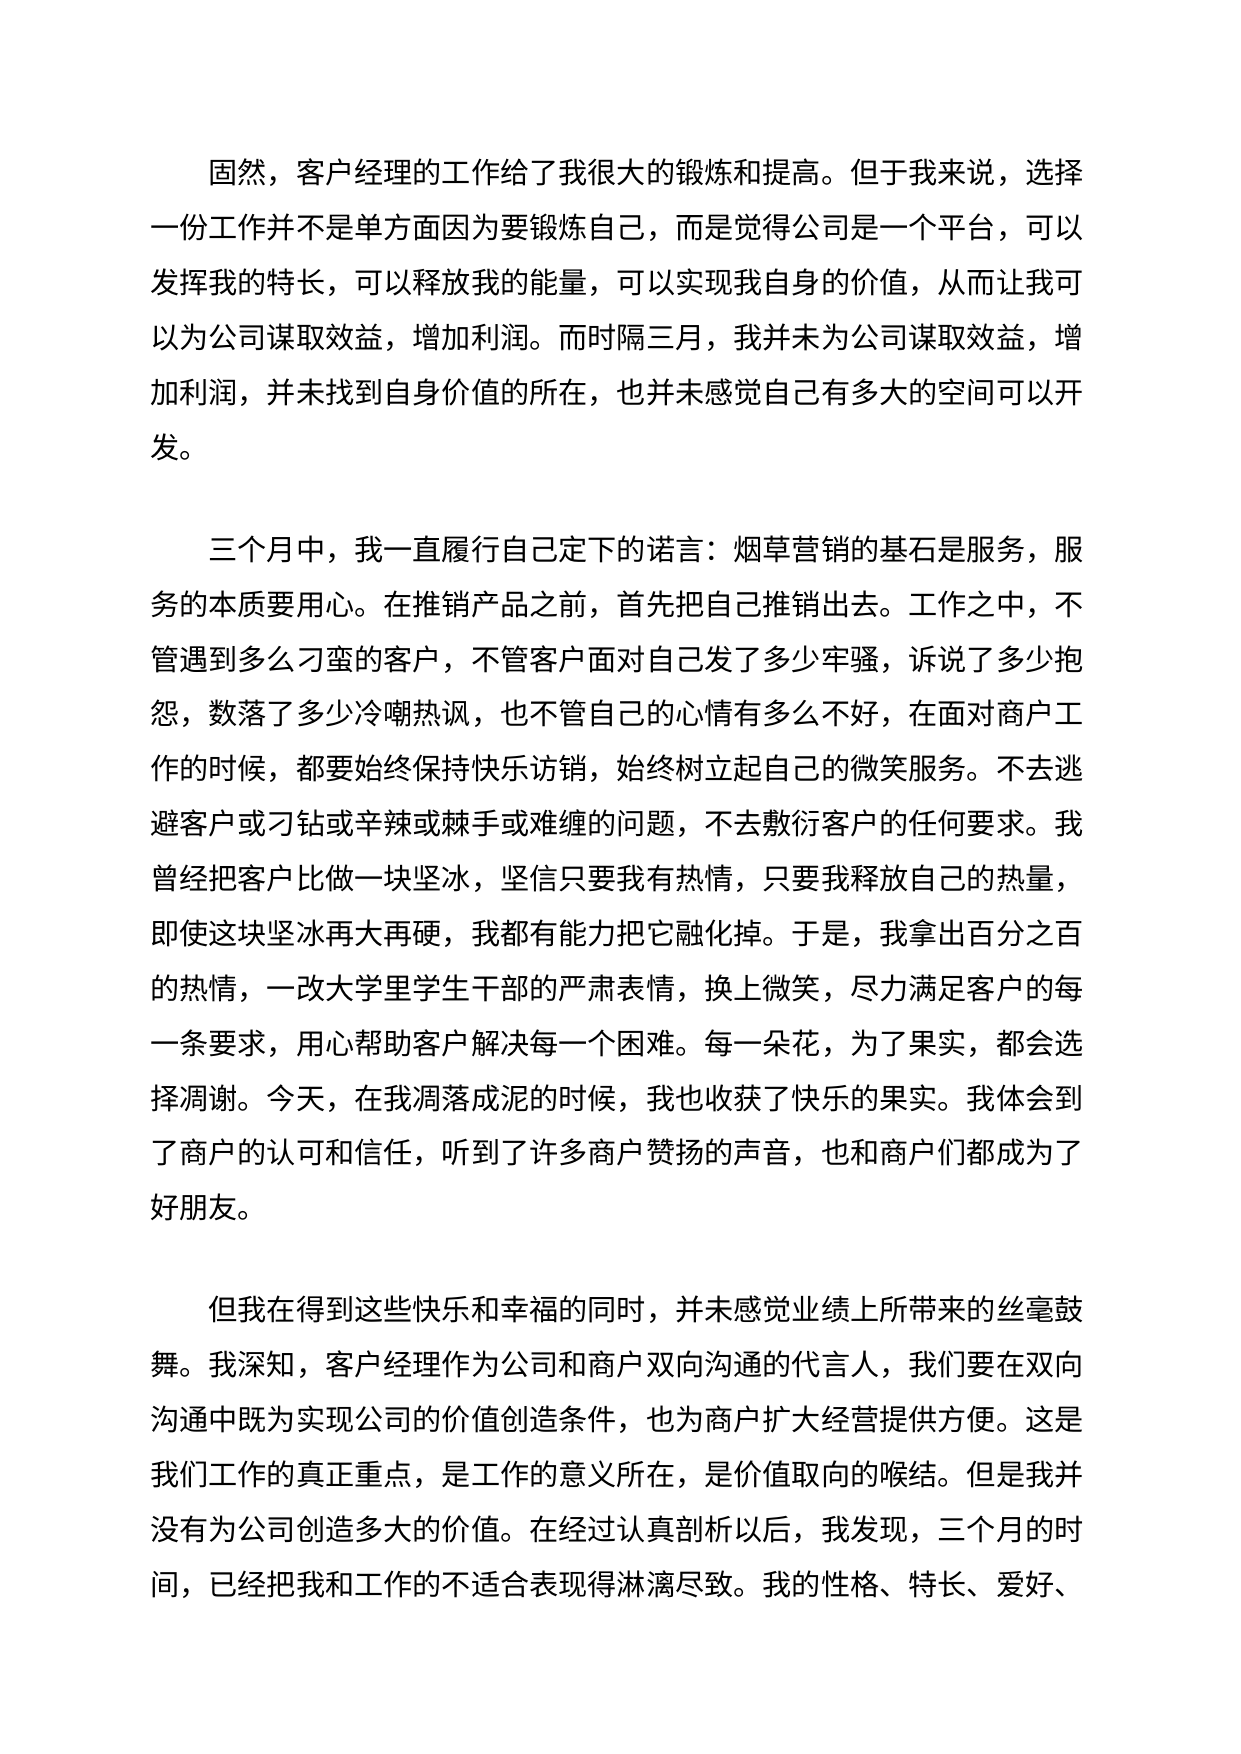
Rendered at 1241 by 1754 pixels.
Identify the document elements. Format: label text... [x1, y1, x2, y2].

text 固然，客户经理的工作给了我很大的锻炼和提高。但于我来说，选择一份工作并不是单方面因为要锻炼自己，而是觉得公司是一个平台，可以发挥我的特长，可以释放我的能量，可以实现我自身的价值，从而让我可以为公司谋取效益，增加利润。而时隔三月，我并未为公司谋取效益，增加利润，并未找到自身价值的所在，也并未感觉自己有多大的空间可以开发。 [150, 150, 1090, 467]
text 三个月中，我一直履行自己定下的诺言：烟草营销的基石是服务，服务的本质要用心。在推销产品之前，首先把自己推销出去。工作之中，不管遇到多么刁蛮的客户，不管客户面对自己发了多少牢骚，诉说了多少抱怨，数落了多少冷嘲热讽，也不管自己的心情有多么不好，在面对商户工作的时候，都要始终保持快乐访销，始终树立起自己的微笑服务。不去逃避客户或刁钻或辛辣或棘手或难缠的问题，不去敷衍客户的任何要求。我曾经把客户比做一块坚冰，坚信只要我有热情，只要我释放自己的热量，即使这块坚冰再大再硬，我都有能力把它融化掉。于是，我拿出百分之百的热情，一改大学里学生干部的严肃表情，换上微笑，尽力满足客户的每一条要求，用心帮助客户解决每一个困难。每一朵花，为了果实，都会选择凋谢。今天，在我凋落成泥的时候，我也收获了快乐的果实。我体会到了商户的认可和信任，听到了许多商户赞扬的声音，也和商户们都成为了好朋友。 [150, 526, 1090, 1227]
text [150, 1287, 1090, 1603]
